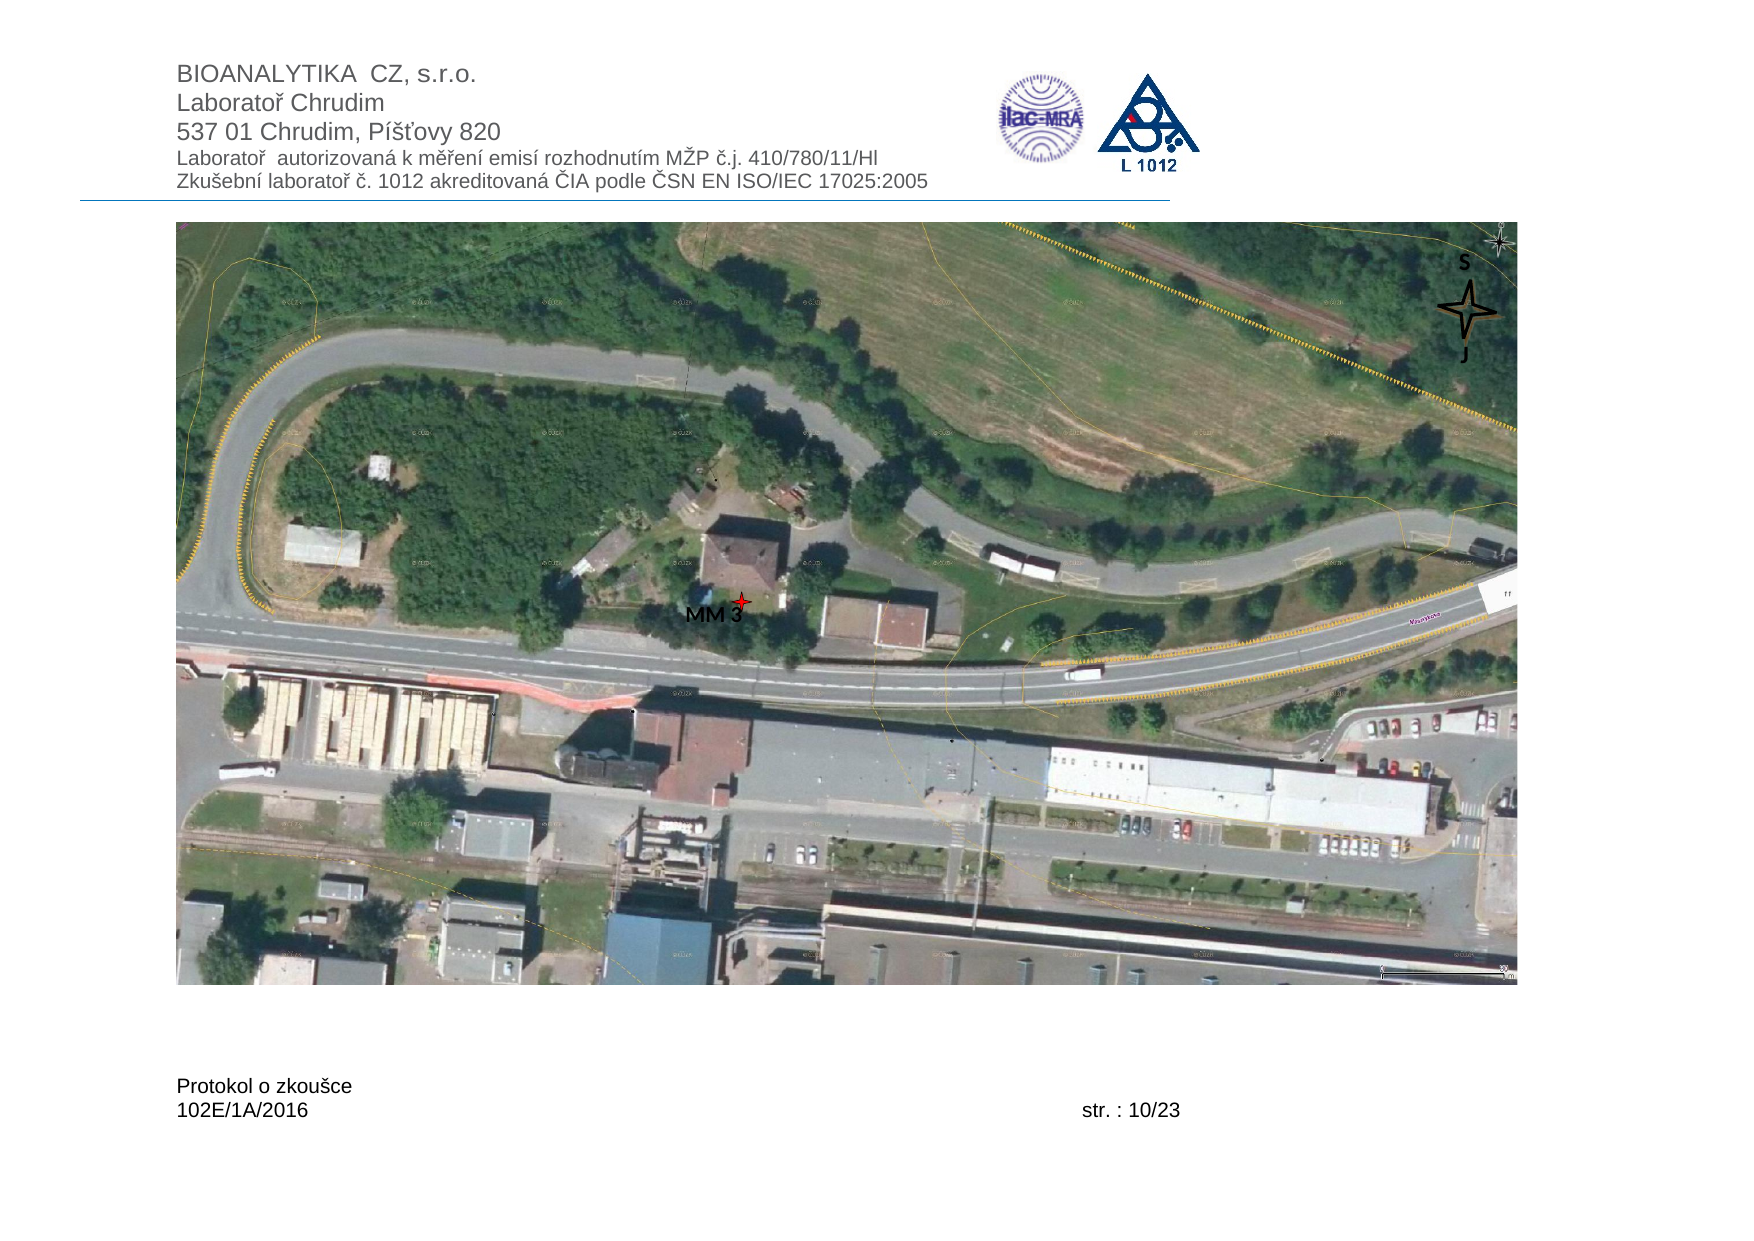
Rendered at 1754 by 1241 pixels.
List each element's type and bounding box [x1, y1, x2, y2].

picture [176, 222, 1518, 985]
picture [996, 71, 1200, 172]
